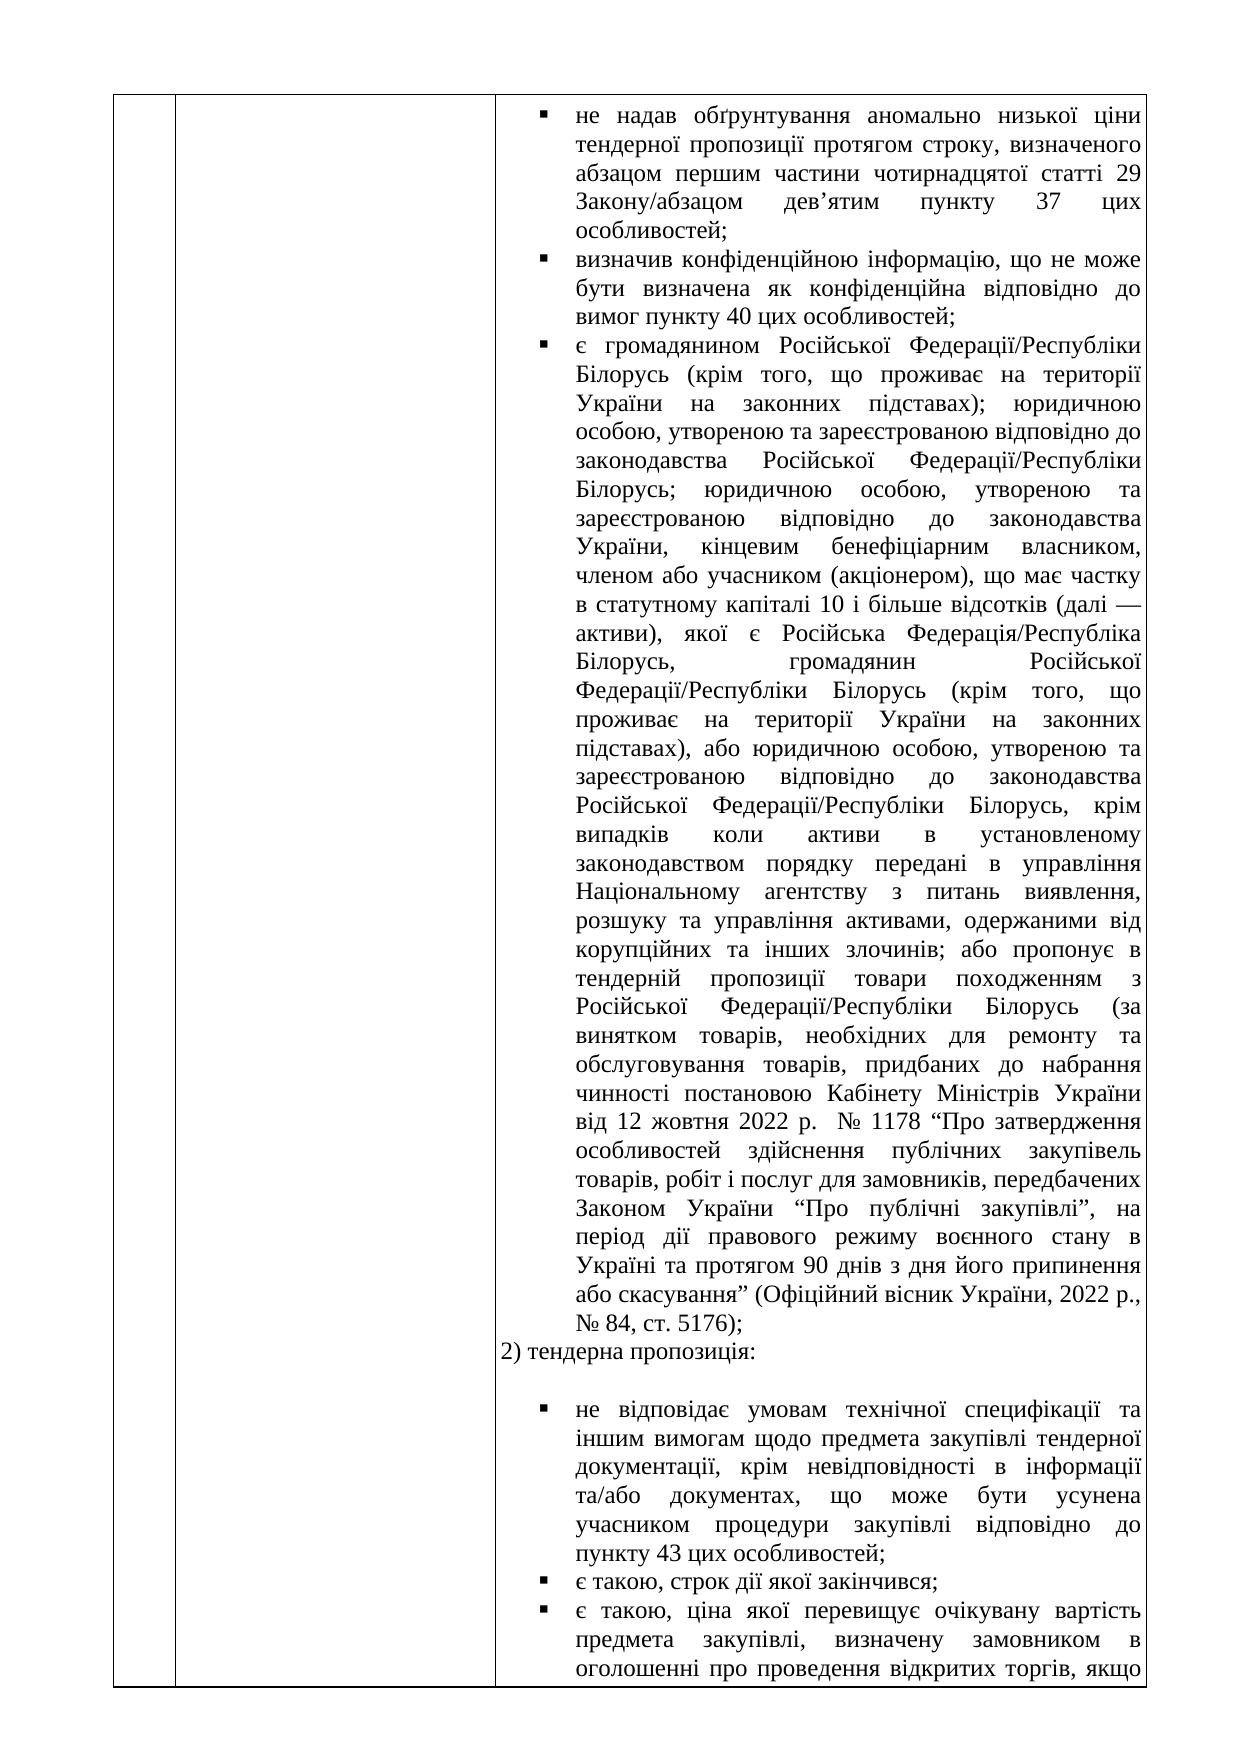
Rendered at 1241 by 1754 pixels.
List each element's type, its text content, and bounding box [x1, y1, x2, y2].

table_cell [496, 95, 1146, 1686]
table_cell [176, 95, 495, 1686]
table_cell 3 [114, 95, 175, 1686]
